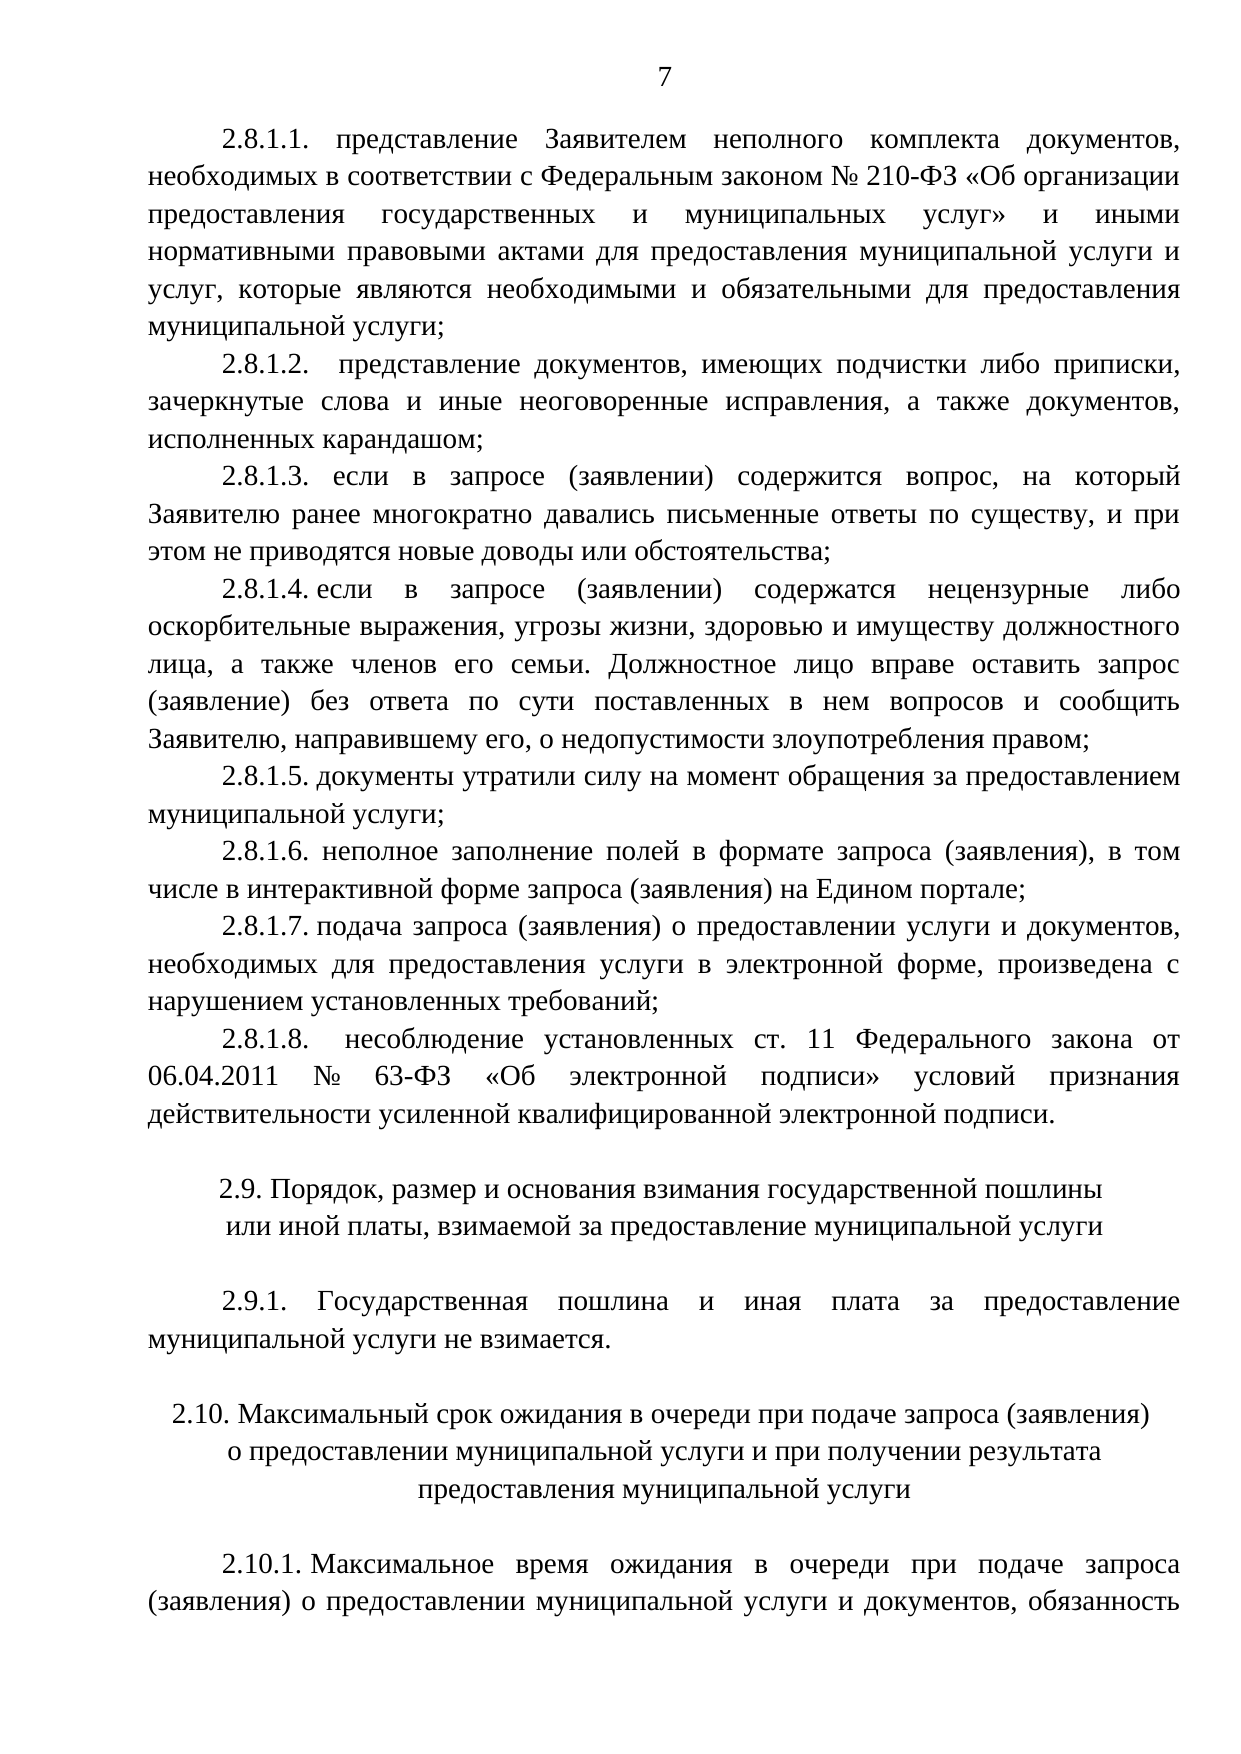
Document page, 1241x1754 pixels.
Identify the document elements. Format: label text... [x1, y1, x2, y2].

text 2.8.1.8. несоблюдение установленных ст. 11 Федерального закона от 06.04.2011 № 63-ФЗ «Об электронной подписи» условий признания действительности усиленной квалифицированной электронной подписи. [148, 1018, 1181, 1131]
text 2.8.1.6. неполное заполнение полей в формате запроса (заявления), в том числе в интерактивной форме запроса (заявления) на Едином портале; [148, 831, 1181, 906]
text 2.8.1.7. подача запроса (заявления) о предоставлении услуги и документов, необходимых для предоставления услуги в электронной форме, произведена с нарушением установленных требований; [148, 906, 1181, 1018]
text 2.8.1.5. документы утратили силу на момент обращения за предоставлением муниципальной услуги; [148, 756, 1181, 831]
text 2.8.1.1. представление Заявителем неполного комплекта документов, необходимых в соответствии с Федеральным законом № 210-ФЗ «Об организации предоставления государственных и муниципальных услуг» и иными нормативными правовыми актами для предоставления муниципальной услуги и услуг, которые являются необходимыми и обязательными для предоставления муниципальной услуги; [148, 118, 1181, 343]
text 2.8.1.3. если в запросе (заявлении) содержится вопрос, на который Заявителю ранее многократно давались письменные ответы по существу, и при этом не приводятся новые доводы или обстоятельства; [148, 456, 1181, 568]
text 2.9.1. Государственная пошлина и иная плата за предоставление муниципальной услуги не взимается. [148, 1281, 1181, 1356]
text 2.8.1.2. представление документов, имеющих подчистки либо приписки, зачеркнутые слова и иные неоговоренные исправления, а также документов, исполненных карандашом; [148, 343, 1181, 456]
text 2.9. Порядок, размер и основания взимания государственной пошлины или иной платы, взимаемой за предоставление муниципальной услуги [148, 1168, 1181, 1243]
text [148, 1543, 1181, 1618]
text 2.8.1.4. если в запросе (заявлении) содержатся нецензурные либо оскорбительные выражения, угрозы жизни, здоровью и имуществу должностного лица, а также членов его семьи. Должностное лицо вправе оставить запрос (заявление) без ответа по сути поставленных в нем вопросов и сообщить Заявителю, направившему его, о недопустимости злоупотребления правом; [148, 568, 1181, 756]
text 2.10. Максимальный срок ожидания в очереди при подаче запроса (заявления) о предоставлении муниципальной услуги и при получении результата предоставления муниципальной услуги [148, 1393, 1181, 1506]
